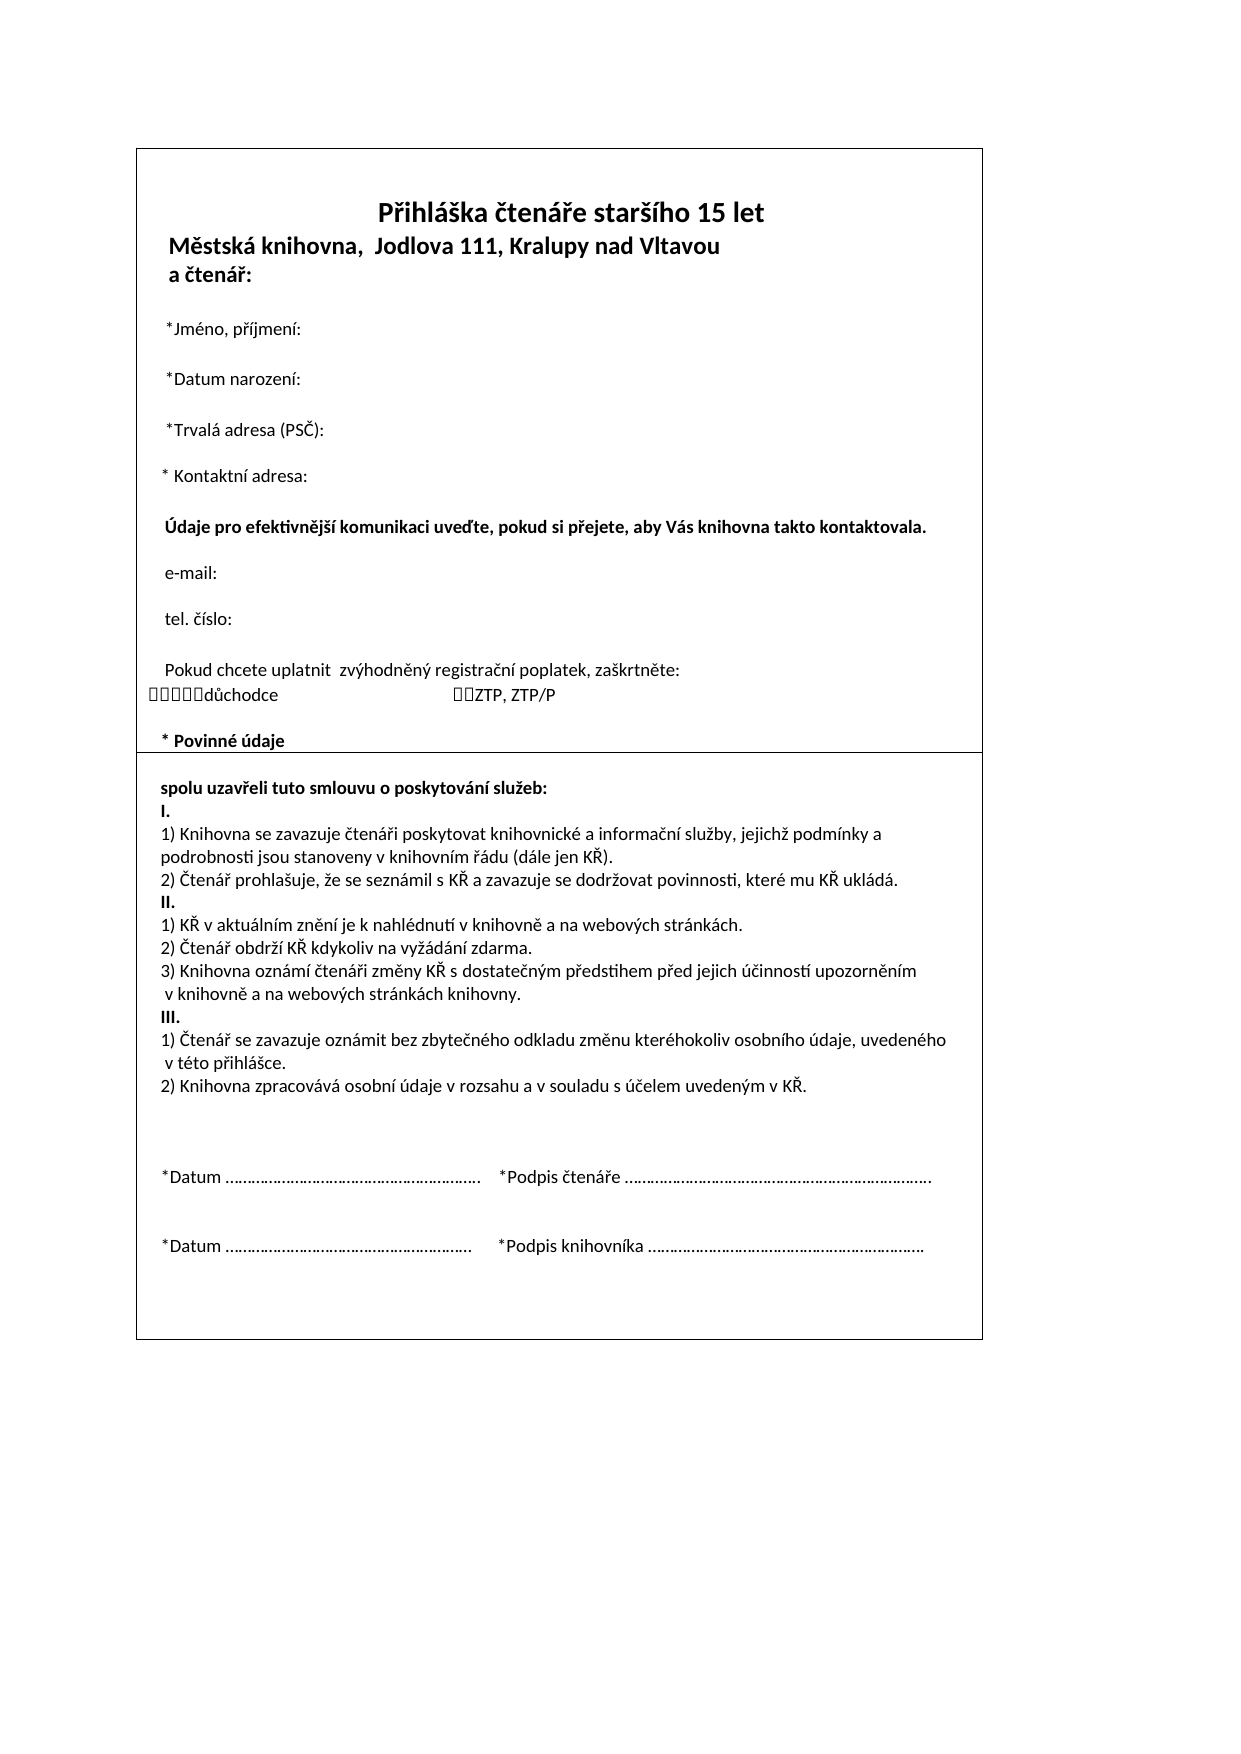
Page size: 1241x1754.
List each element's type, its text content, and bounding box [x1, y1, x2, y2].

table_header Přihláška čtenáře staršího 15 let Městská knihovna, Jodlova 111, Kralupy nad Vltavou a čtenář: *Jméno, příjmení: *Datum narození: *Trvalá adresa (PSČ): * Kontaktní adresa: Údaje pro efektivnější komunikaci uveďte, pokud si přejete, aby Vás knihovna takto kontaktovala. e-mail: tel. číslo: Pokud chcete uplatnit zvýhodněný registrační poplatek, zaškrtněte: důchodce ZTP, ZTP/P * Povinné údaje [137, 149, 982, 752]
table_cell spolu uzavřeli tuto smlouvu o poskytování služeb: I. 1) Knihovna se zavazuje čtenáři poskytovat knihovnické a informační služby, jejichž podmínky a podrobnosti jsou stanoveny v knihovním řádu (dále jen KŘ). 2) Čtenář prohlašuje, že se seznámil s KŘ a zavazuje se dodržovat povinnosti, které mu KŘ ukládá. II. 1) KŘ v aktuálním znění je k nahlédnutí v knihovně a na webových stránkách. 2) Čtenář obdrží KŘ kdykoliv na vyžádání zdarma. 3) Knihovna oznámí čtenáři změny KŘ s dostatečným předstihem před jejich účinností upozorněním v knihovně a na webových stránkách knihovny. III. 1) Čtenář se zavazuje oznámit bez zbytečného odkladu změnu kteréhokoliv osobního údaje, uvedeného v této přihlášce. 2) Knihovna zpracovává osobní údaje v rozsahu a v souladu s účelem uvedeným v KŘ. *Datum ………………………………………………….. *Podpis čtenáře …………………………………………………………….. *Datum ………………………………………………… *Podpis knihovníka ………………………………………………………. [137, 753, 982, 1339]
